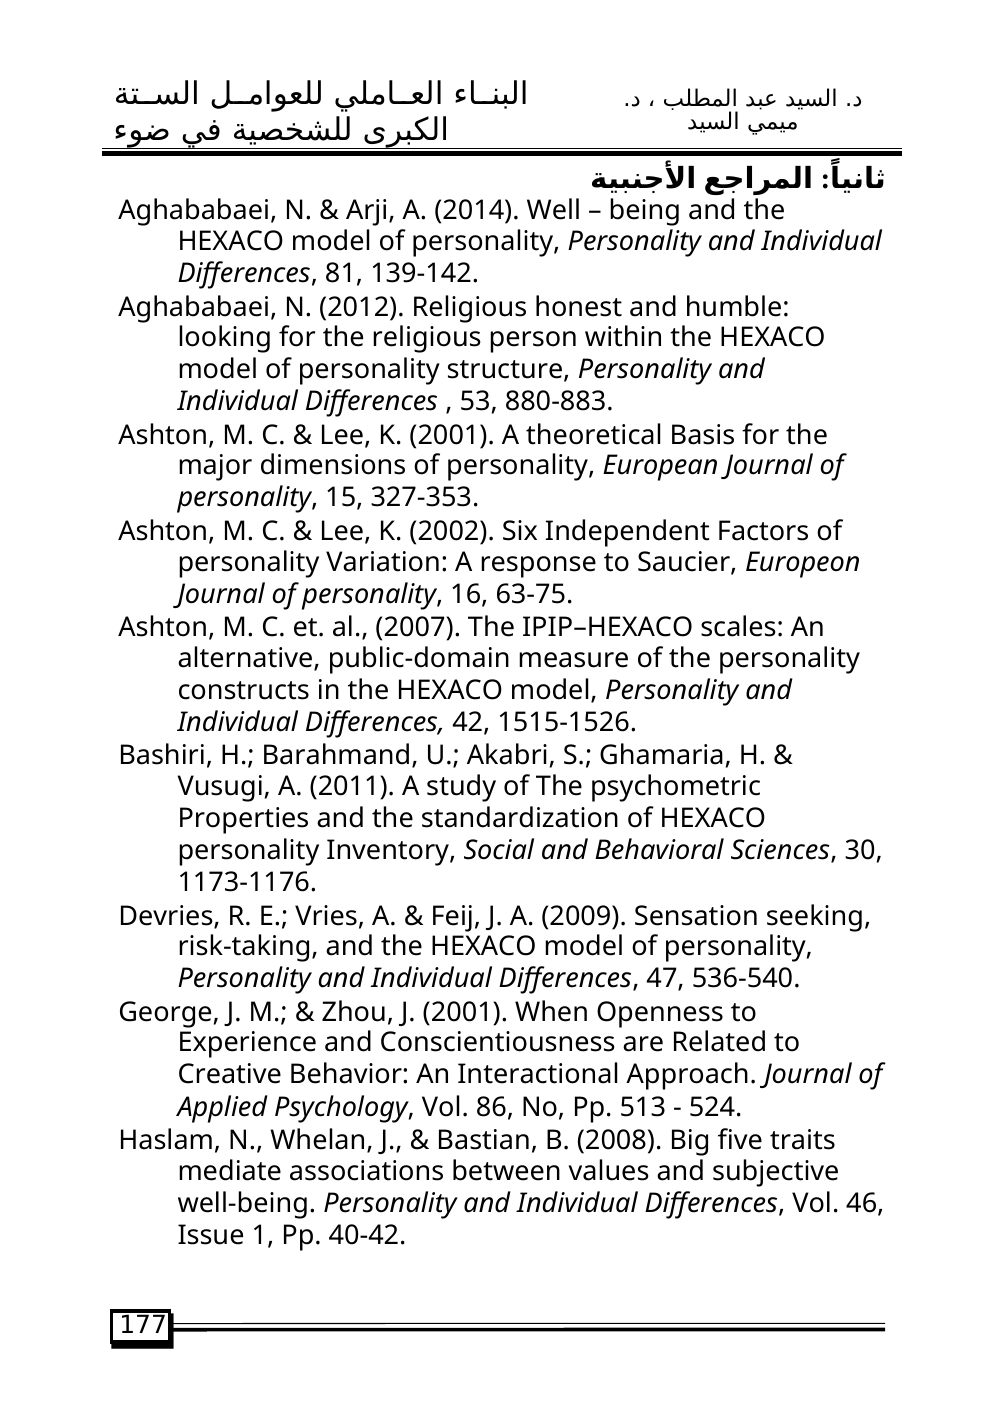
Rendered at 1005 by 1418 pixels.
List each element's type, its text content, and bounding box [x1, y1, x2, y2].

text Devries, R. E.; Vries, A. & Feij, J. A. (2009). Sensation seeking, risk-taking, and the HEXACO model of personality, Personality and Individual Differences, 47, 536-540. [118, 899, 886, 996]
text Ashton, M. C. & Lee, K. (2001). A theoretical Basis for the major dimensions of personality, European Journal of personality, 15, 327-353. [118, 419, 886, 515]
list Ashton, M. C. & Lee, K. (2002). Six Independent Factors of personality Variation: A response to Saucier, Europeon Journal of personality, 16, 63-75. [118, 515, 886, 611]
text Bashiri, H.; Barahmand, U.; Akabri, S.; Ghamaria, H. & Vusugi, A. (2011). A study of The psychometric Properties and the standardization of HEXACO personality Inventory, Social and Behavioral Sciences, 30, 1173-1176. [118, 739, 886, 899]
text Aghababaei, N. (2012). Religious honest and humble: looking for the religious person within the HEXACO model of personality structure, Personality and Individual Differences , 53, 880-883. [118, 290, 886, 419]
text Aghababaei, N. & Arji, A. (2014). Well – being and the HEXACO model of personality, Personality and Individual Differences, 81, 139-142. [118, 194, 886, 290]
text Ashton, M. C. et. al., (2007). The IPIP–HEXACO scales: An alternative, public-domain measure of the personality constructs in the HEXACO model, Personality and Individual Differences, 42, 1515-1526. [118, 611, 886, 739]
text George, J. M.; & Zhou, J. (2001). When Openness to Experience and Conscientiousness are Related to Creative Behavior: An Interactional Approach. Journal of Applied Psychology, Vol. 86, No, Pp. 513 - 524. [118, 996, 886, 1124]
text Haslam, N., Whelan, J., & Bastian, B. (2008). Big five traits mediate associations between values and subjective well-being. Personality and Individual Differences, Vol. 46, Issue 1, Pp. 40-42. [118, 1124, 886, 1252]
text ثانياً: المراجع الأجنبية [118, 165, 886, 194]
